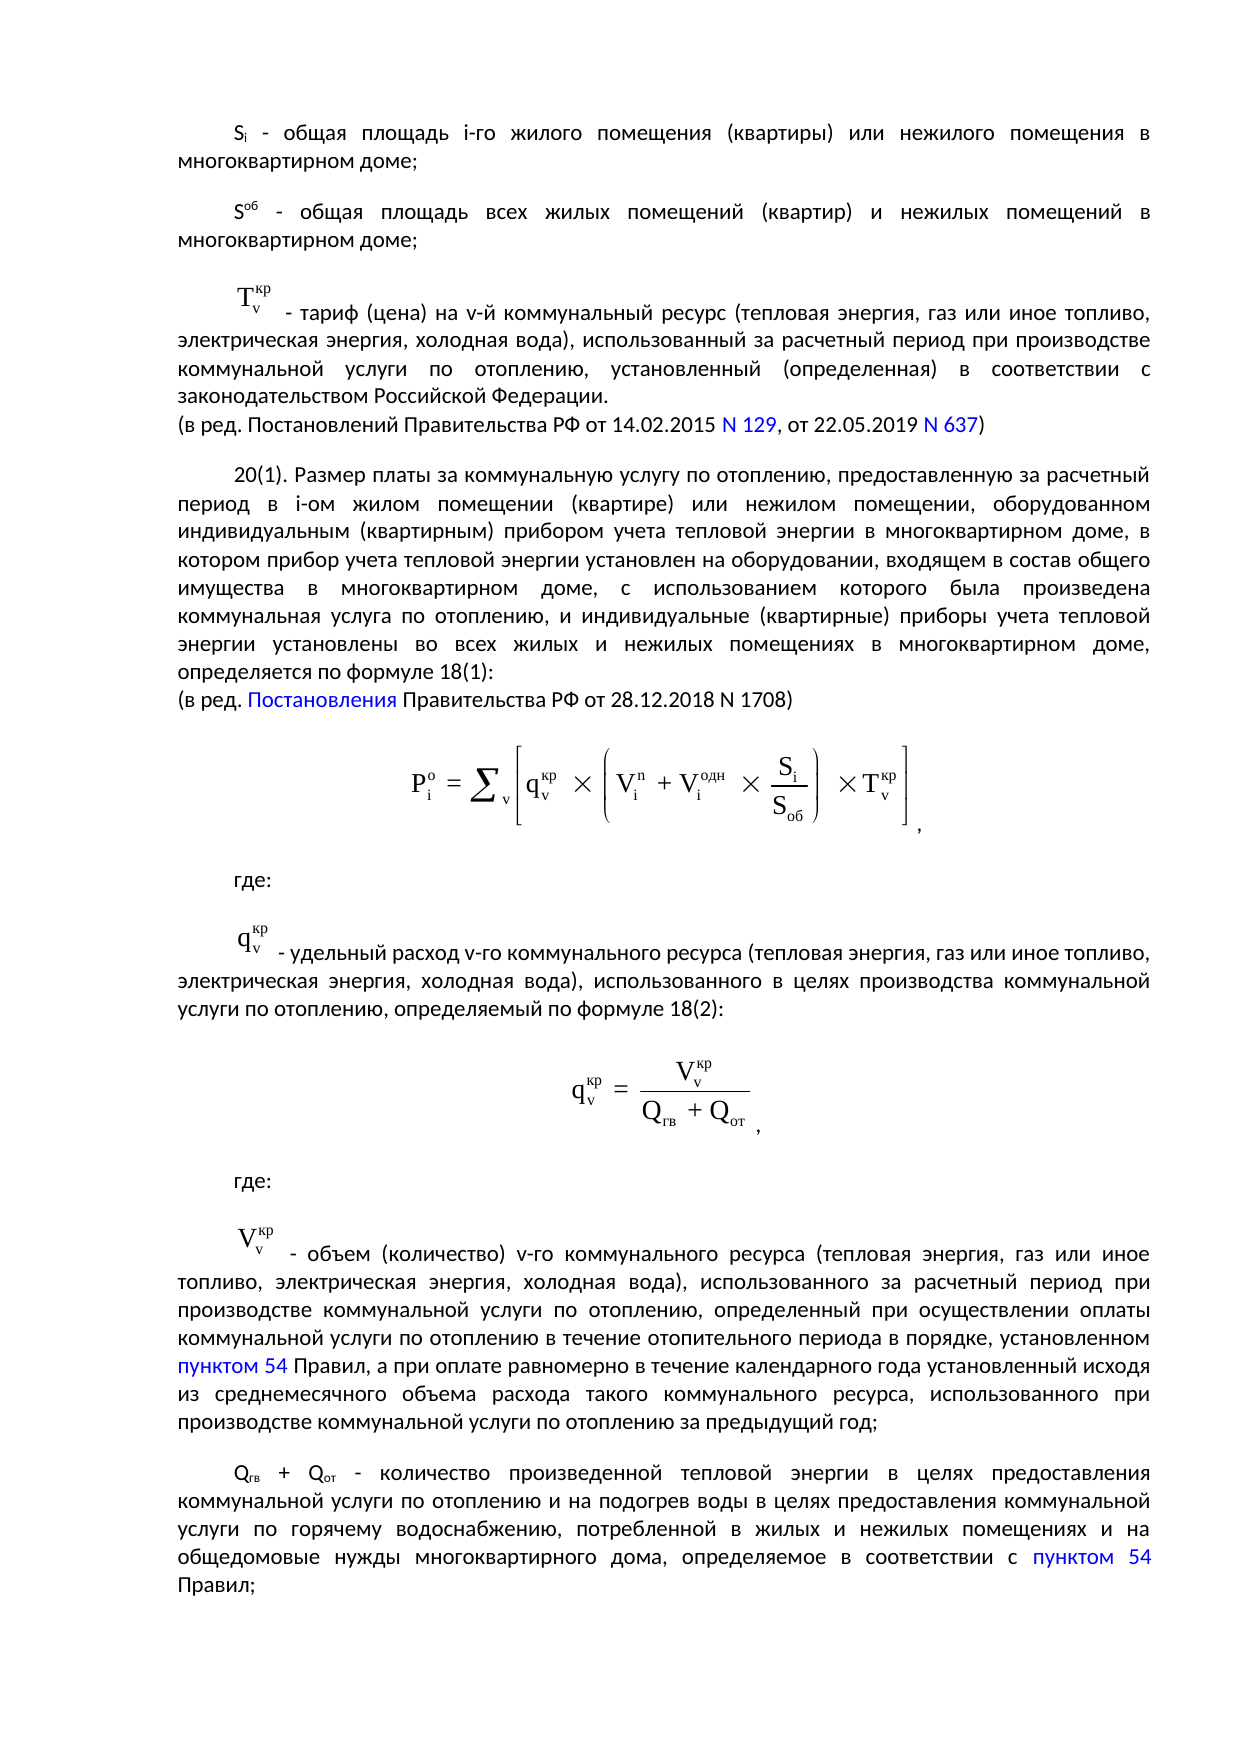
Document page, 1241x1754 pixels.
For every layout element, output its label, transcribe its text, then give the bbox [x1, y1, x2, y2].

text , [177, 1050, 1152, 1138]
text - объем (количество) v-го коммунального ресурса (тепловая энергия, газ или иное топливо, электрическая энергия, холодная вода), использованного за расчетный период при производстве коммунальной услуги по отоплению, определенный при осуществлении оплаты коммунальной услуги по отоплению в течение отопительного периода в порядке, установленном пунктом 54 Правил, а при оплате равномерно в течение календарного года установленный исходя из среднемесячного объема расхода такого коммунального ресурса, использованного при производстве коммунальной услуги по отоплению за предыдущий год; [177, 1217, 1152, 1435]
text Si - общая площадь i-го жилого помещения (квартиры) или нежилого помещения в многоквартирном доме; [177, 118, 1152, 174]
text - тариф (цена) на v-й коммунальный ресурс (тепловая энергия, газ или иное топливо, электрическая энергия, холодная вода), использованный за расчетный период при производстве коммунальной услуги по отоплению, установленный (определенная) в соответствии с законодательством Российской Федерации. [177, 276, 1152, 410]
text - удельный расход v-го коммунального ресурса (тепловая энергия, газ или иное топливо, электрическая энергия, холодная вода), использованного в целях производства коммунальной услуги по отоплению, определяемый по формуле 18(2): [177, 916, 1152, 1022]
text 20(1). Размер платы за коммунальную услугу по отоплению, предоставленную за расчетный период в i-ом жилом помещении (квартире) или нежилом помещении, оборудованном индивидуальным (квартирным) прибором учета тепловой энергии в многоквартирном доме, в котором прибор учета тепловой энергии установлен на оборудовании, входящем в состав общего имущества в многоквартирном доме, с использованием которого была произведена коммунальная услуга по отоплению, и индивидуальные (квартирные) приборы учета тепловой энергии установлены во всех жилых и нежилых помещениях в многоквартирном доме, определяется по формуле 18(1): [177, 461, 1152, 685]
text (в ред. Постановления Правительства РФ от 28.12.2018 N 1708) [177, 685, 1152, 713]
text , [177, 741, 1152, 837]
text (в ред. Постановлений Правительства РФ от 14.02.2015 N 129, от 22.05.2019 N 637) [177, 410, 1152, 438]
text где: [177, 865, 1152, 893]
text Qгв + Qот - количество произведенной тепловой энергии в целях предоставления коммунальной услуги по отоплению и на подогрев воды в целях предоставления коммунальной услуги по горячему водоснабжению, потребленной в жилых и нежилых помещениях и на общедомовые нужды многоквартирного дома, определяемое в соответствии с пунктом 54 Правил; [177, 1458, 1152, 1598]
text Sоб - общая площадь всех жилых помещений (квартир) и нежилых помещений в многоквартирном доме; [177, 197, 1152, 253]
text где: [177, 1167, 1152, 1194]
